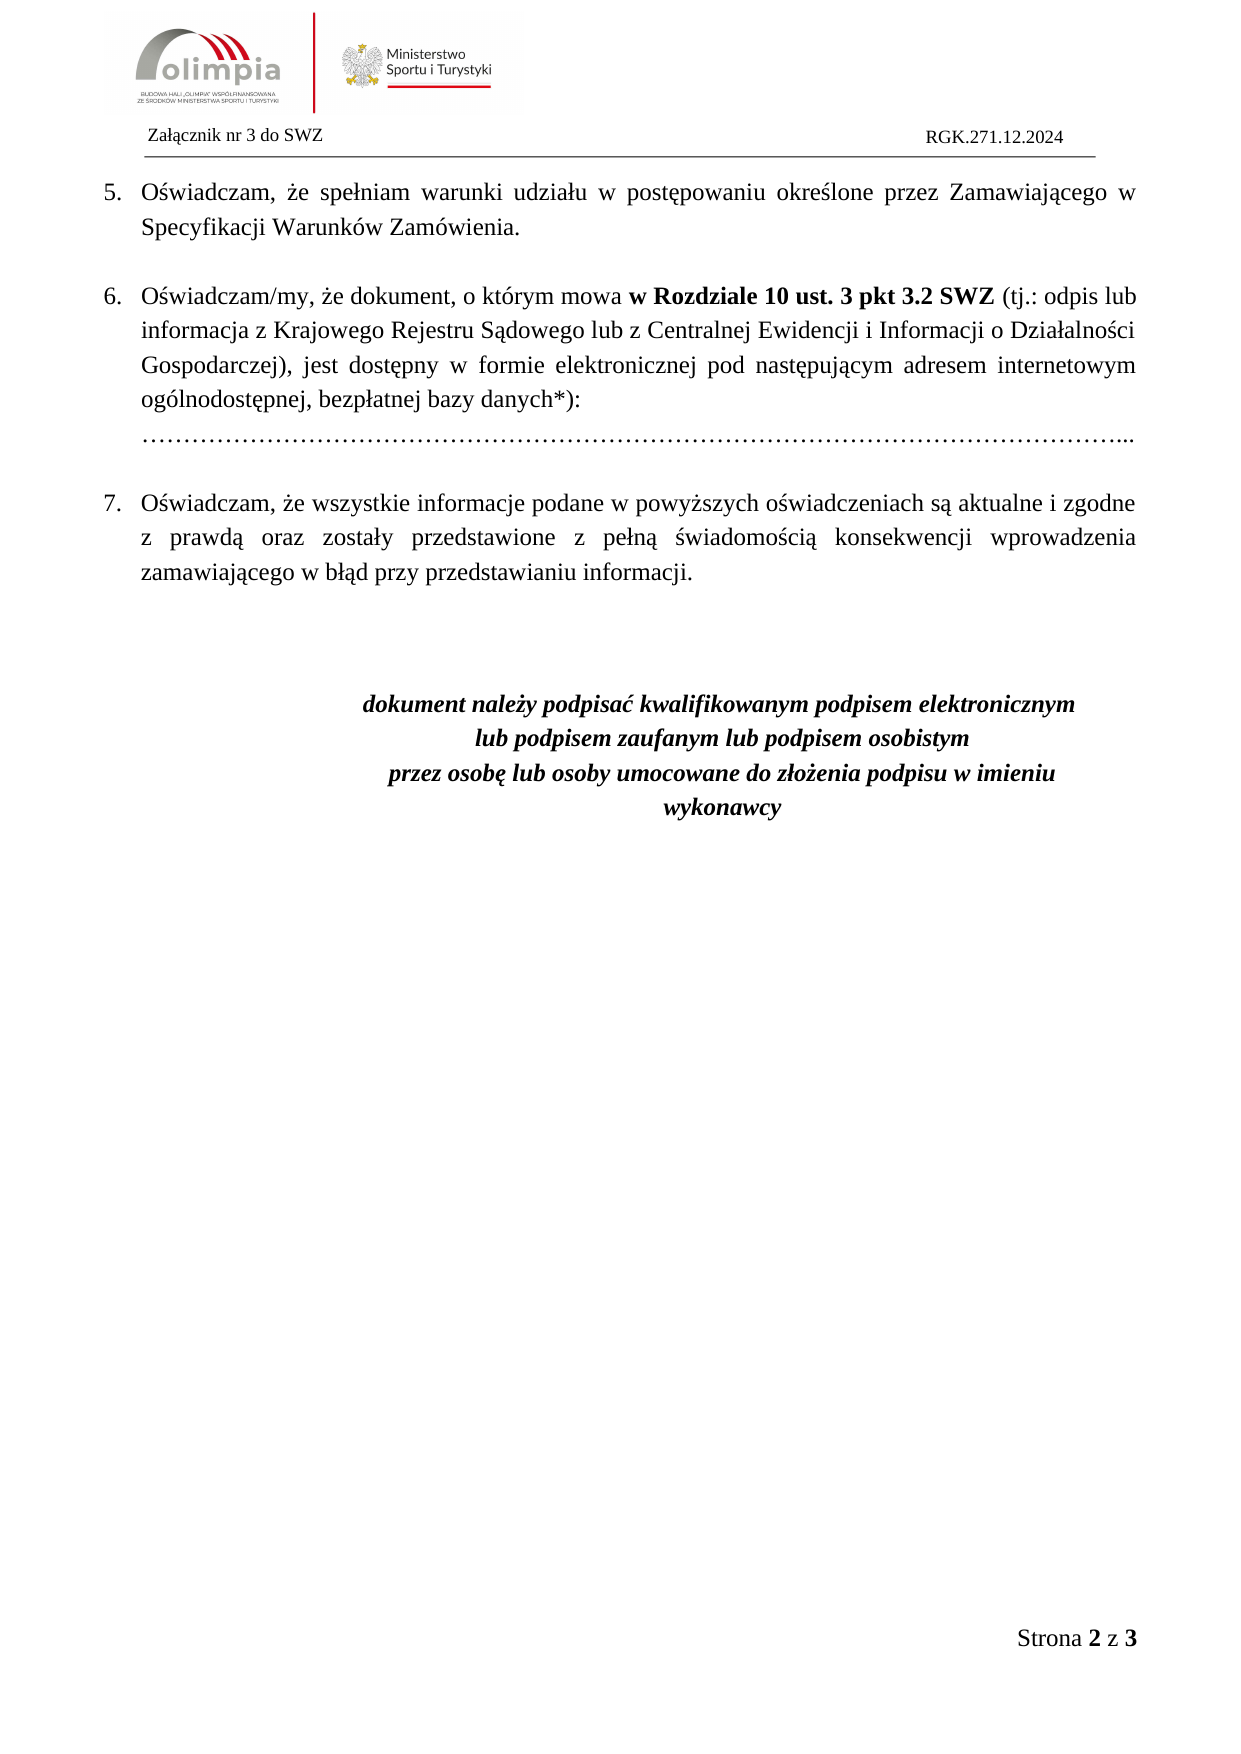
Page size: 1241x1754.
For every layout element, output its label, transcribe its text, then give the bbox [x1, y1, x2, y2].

text dokument należy podpisać kwalifikowanym podpisem elektronicznym [103, 689, 1137, 717]
text ………………………………………………………………………………………………………... [141, 419, 1137, 447]
text lub podpisem zaufanym lub podpisem osobistym [103, 723, 1137, 752]
list Oświadczam/my, że dokument, o którym mowa w Rozdziale 10 ust. 3 pkt 3.2 SWZ (tj.: odpis lub informacja z Krajowego Rejestru Sądowego lub z Centralnej Ewidencji i Informacji o Działalności Gospodarczej), jest dostępny w formie elektronicznej pod następującym adresem internetowym ogólnodostępnej, bezpłatnej bazy danych*): [103, 281, 1137, 413]
list Oświadczam, że wszystkie informacje podane w powyższych oświadczeniach są aktualne i zgodne z prawdą oraz zostały przedstawione z pełną świadomością konsekwencji wprowadzenia zamawiającego w błąd przy przedstawianiu informacji. [103, 488, 1137, 585]
list Oświadczam, że spełniam warunki udziału w postępowaniu określone przez Zamawiającego w Specyfikacji Warunków Zamówienia. [103, 177, 1137, 241]
text wykonawcy [103, 792, 1137, 821]
picture [103, 11, 525, 115]
text przez osobę lub osoby umocowane do złożenia podpisu w imieniu [103, 758, 1137, 786]
